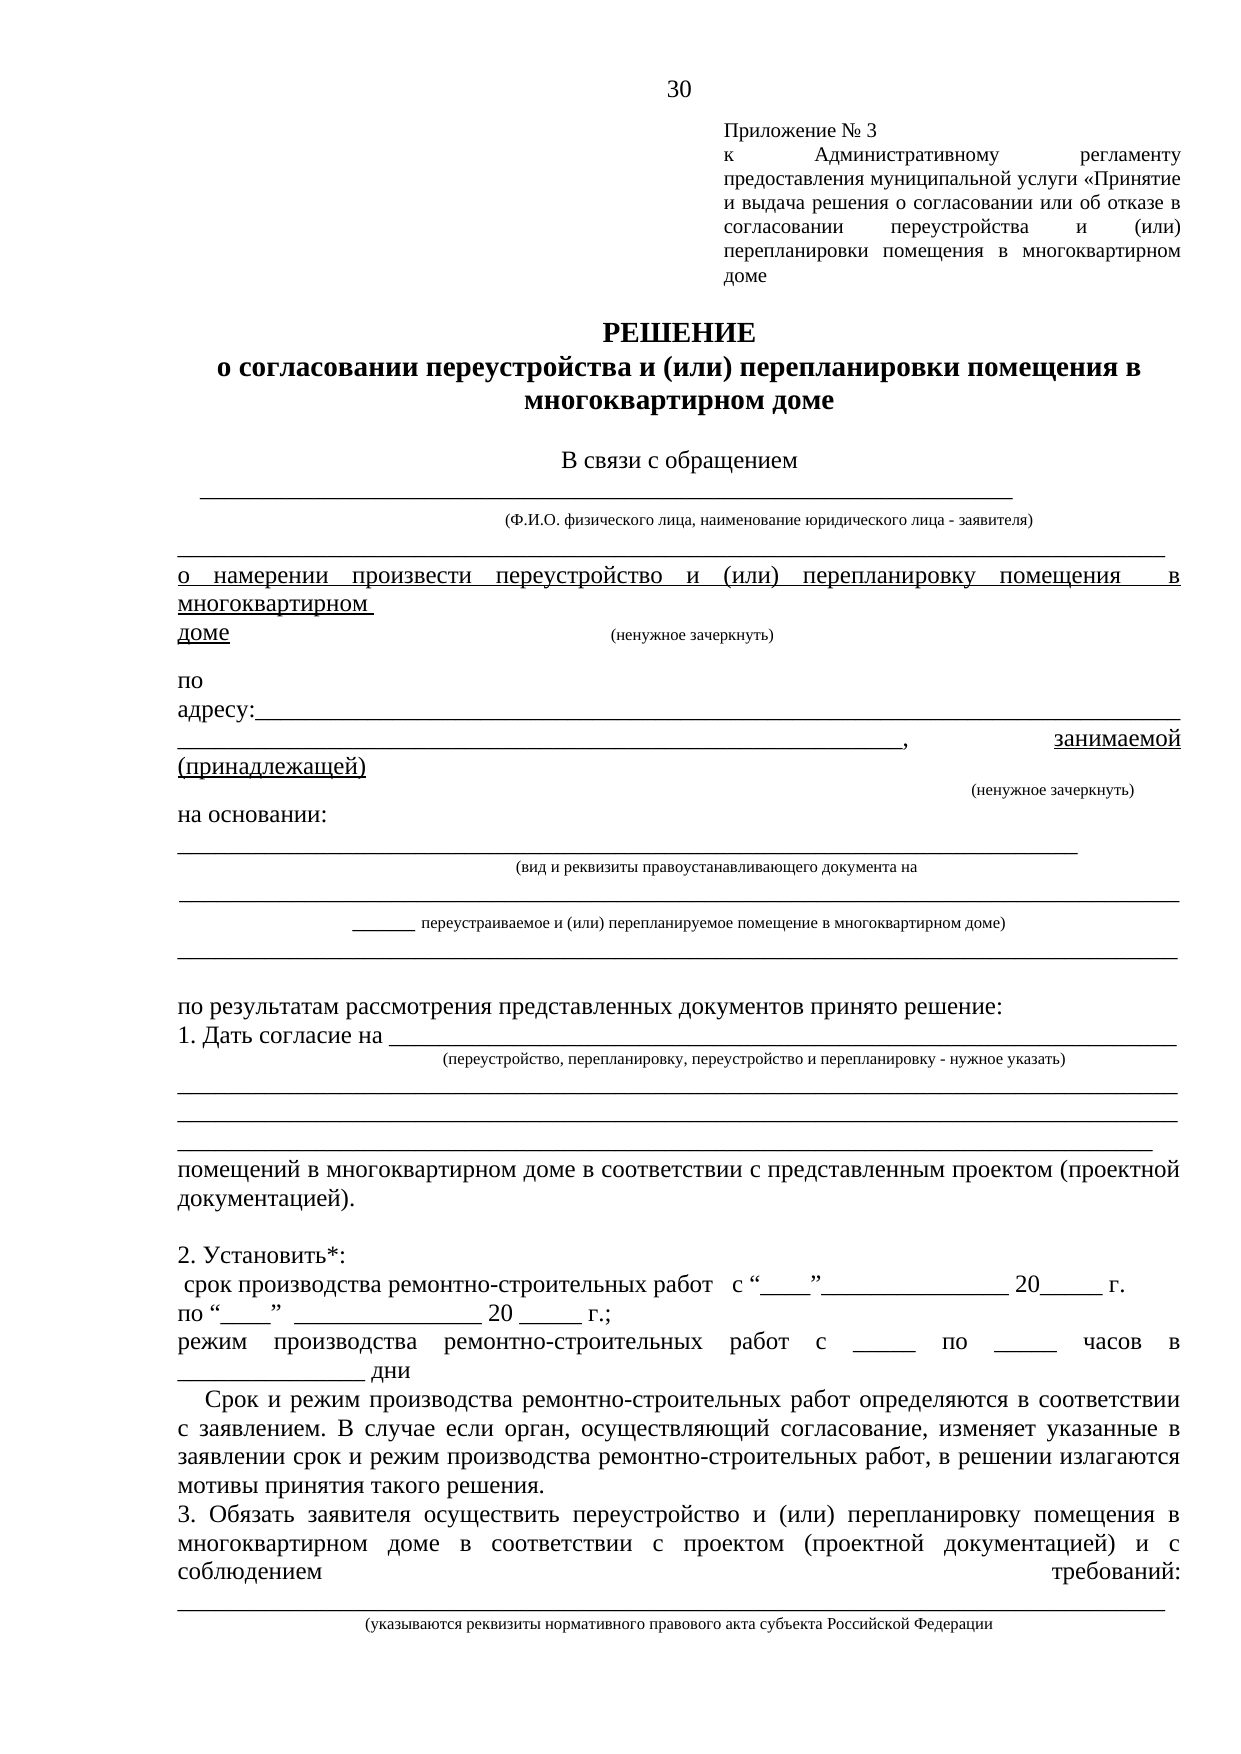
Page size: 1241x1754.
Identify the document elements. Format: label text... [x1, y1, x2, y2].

text (переустройство, перепланировку, переустройство и перепланировку - нужное указать) [252, 1048, 1181, 1068]
text Срок и режим производства ремонтно-строительных работ определяются в соответствии с заявлением. В случае если орган, осуществляющий согласование, изменяет указанные в заявлении срок и режим производства ремонтно-строительных работ, в решении излагаются мотивы принятия такого решения. [177, 1384, 1181, 1499]
text 2. Установить*: [177, 1240, 1181, 1269]
text по “____” _______________ 20 _____ г.; [177, 1298, 1181, 1326]
text ______________________________________________________________________________ [177, 1125, 1181, 1154]
text _______________________________________________________________________________ [177, 531, 1181, 560]
text РЕШЕНИЕ [177, 315, 1181, 349]
text доме (ненужное зачеркнуть) [177, 617, 1181, 646]
text по [177, 665, 1181, 694]
text по результатам рассмотрения представленных документов принято решение: [177, 991, 1181, 1020]
text ________________________________________________________________________________________________________________________________________________________________ [177, 1068, 1181, 1125]
text о намерении произвести переустройство и (или) перепланировку помещения в многоквартирном [177, 586, 1181, 617]
text В связи с обращением _________________________________________________________________ (Ф.И.О. физического лица, наименование юридического лица - заявителя) [177, 445, 1181, 531]
text помещений в многоквартирном доме в соответствии с представленным проектом (проектной документацией). [177, 1154, 1181, 1211]
text адресу:__________________________________________________________________________ [177, 694, 1181, 723]
text (вид и реквизиты правоустанавливающего документа на [177, 857, 1181, 876]
text _____________________________________________________________________________________ переустраиваемое и (или) перепланируемое помещение в многоквартирном доме) [177, 876, 1181, 933]
text к Административному регламенту предоставления муниципальной услуги «Принятие и выдача решения о согласовании или об отказе в согласовании переустройства и (или) перепланировки помещения в многоквартирном доме [723, 142, 1181, 287]
text срок производства ремонтно-строительных работ с “____”_______________ 20_____ г. [177, 1269, 1181, 1298]
text Приложение № 3 [177, 118, 1181, 142]
text режим производства ремонтно-строительных работ с _____ по _____ часов в _______________ дни [177, 1326, 1181, 1384]
text 3. Обязать заявителя осуществить переустройство и (или) перепланировку помещения в многоквартирном доме в соответствии с проектом (проектной документацией) и с соблюдением требований: _______________________________________________________________________________ [177, 1499, 1181, 1614]
text (указываются реквизиты нормативного правового акта субъекта Российской Федерации [177, 1614, 1181, 1633]
text 1. Дать согласие на _______________________________________________________________ [177, 1020, 1181, 1048]
text о намерении произвести переустройство и (или) перепланировку помещения в многоквартирном [177, 560, 1181, 585]
text __________________________________________________________, занимаемой (принадлежащей) [177, 723, 1181, 780]
text на основании: ________________________________________________________________________ [177, 799, 1181, 857]
text (ненужное зачеркнуть) [177, 780, 1181, 799]
text ________________________________________________________________________________ [177, 933, 1181, 962]
text о согласовании переустройства и (или) перепланировки помещения в многоквартирном доме [177, 349, 1181, 416]
